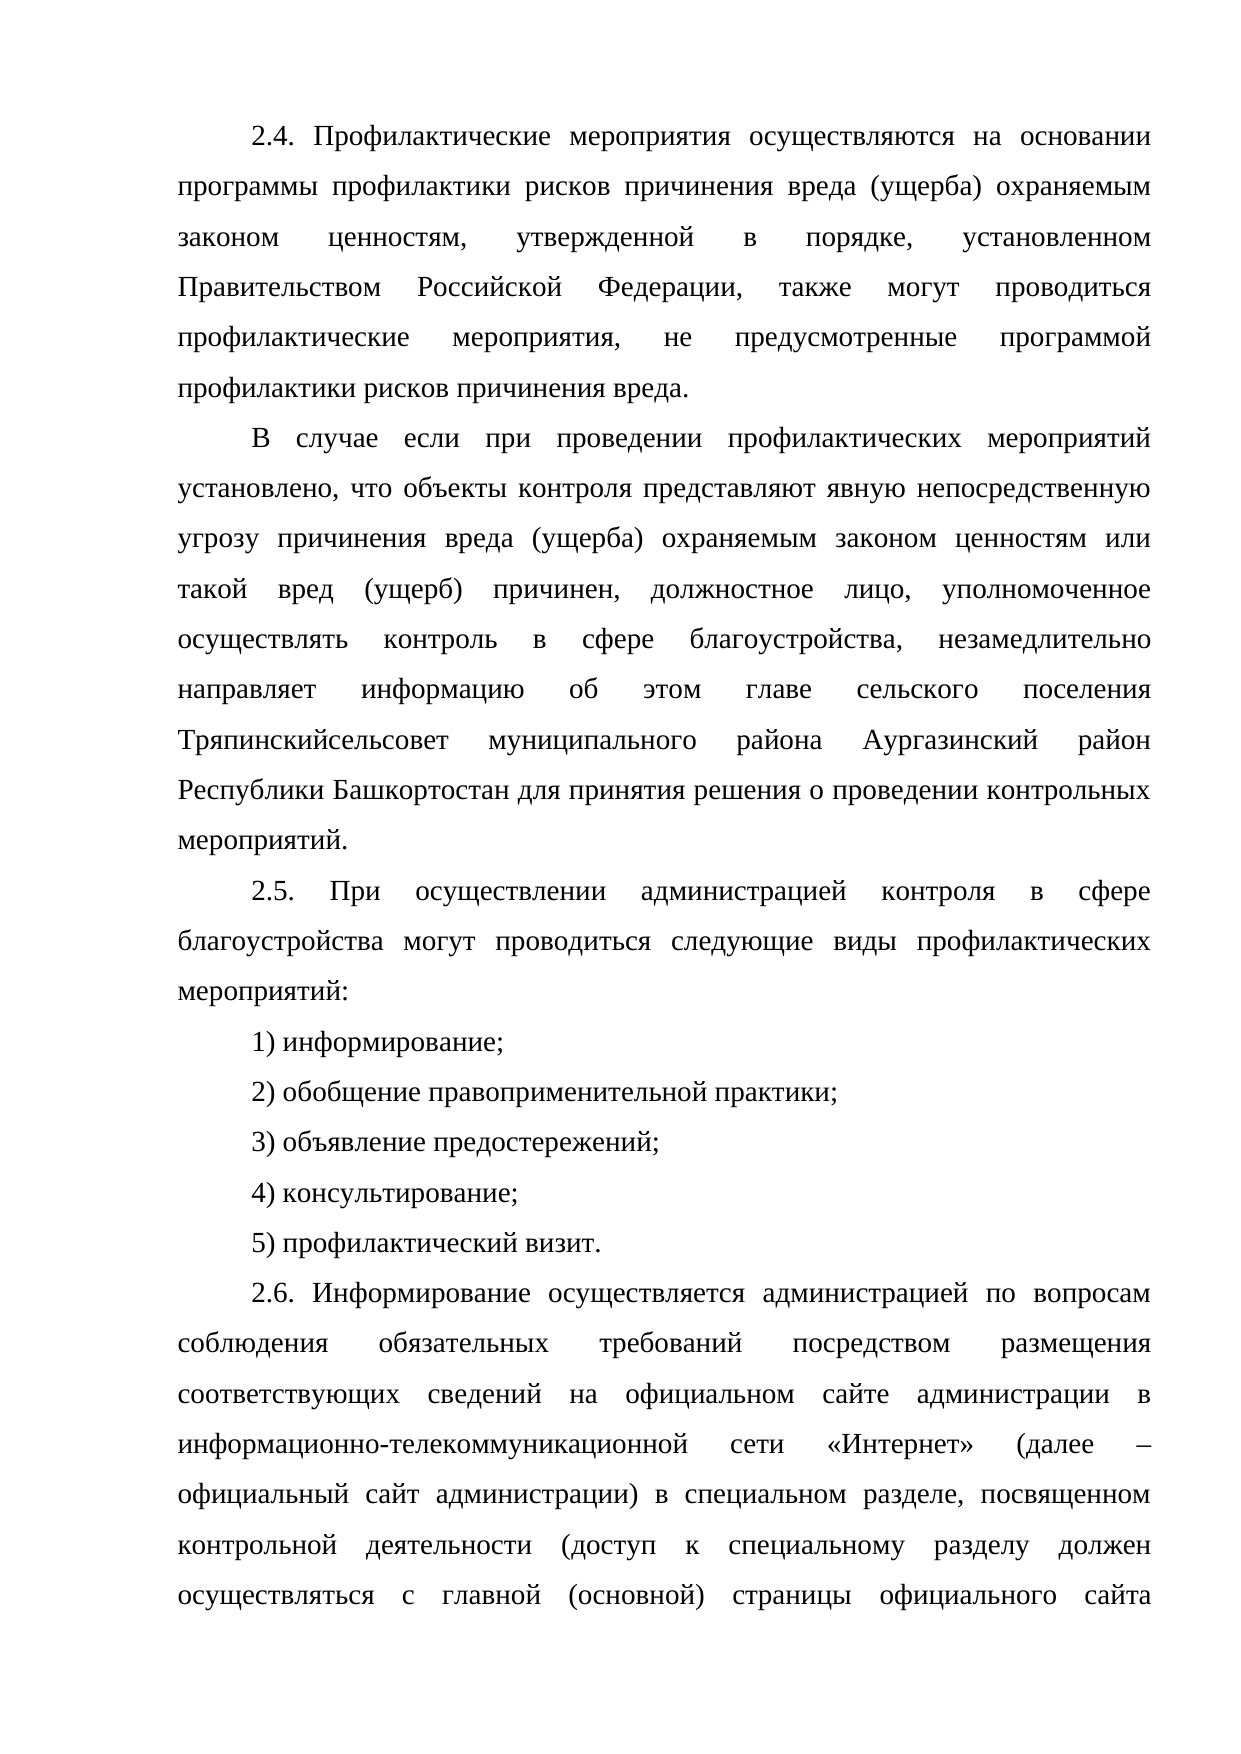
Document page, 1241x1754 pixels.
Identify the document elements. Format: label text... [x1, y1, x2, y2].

text 2) обобщение правоприменительной практики; [177, 1074, 1152, 1108]
text 4) консультирование; [177, 1175, 1152, 1208]
text 2.5. При осуществлении администрацией контроля в сфере благоустройства могут проводиться следующие виды профилактических мероприятий: [177, 873, 1152, 1007]
text В случае если при проведении профилактических мероприятий установлено, что объекты контроля представляют явную непосредственную угрозу причинения вреда (ущерба) охраняемым законом ценностям или такой вред (ущерб) причинен, должностное лицо, уполномоченное осуществлять контроль в сфере благоустройства, незамедлительно направляет информацию об этом главе сельского поселения Тряпинскийсельсовет муниципального района Аургазинский район Республики Башкортостан для принятия решения о проведении контрольных мероприятий. [177, 420, 1152, 856]
text 2.4. Профилактические мероприятия осуществляются на основании программы профилактики рисков причинения вреда (ущерба) охраняемым законом ценностям, утвержденной в порядке, установленном Правительством Российской Федерации, также могут проводиться профилактические мероприятия, не предусмотренные программой профилактики рисков причинения вреда. [177, 118, 1152, 403]
text 3) объявление предостережений; [177, 1124, 1152, 1158]
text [177, 1275, 1152, 1611]
text 5) профилактический визит. [177, 1225, 1152, 1258]
text 1) информирование; [177, 1024, 1152, 1057]
